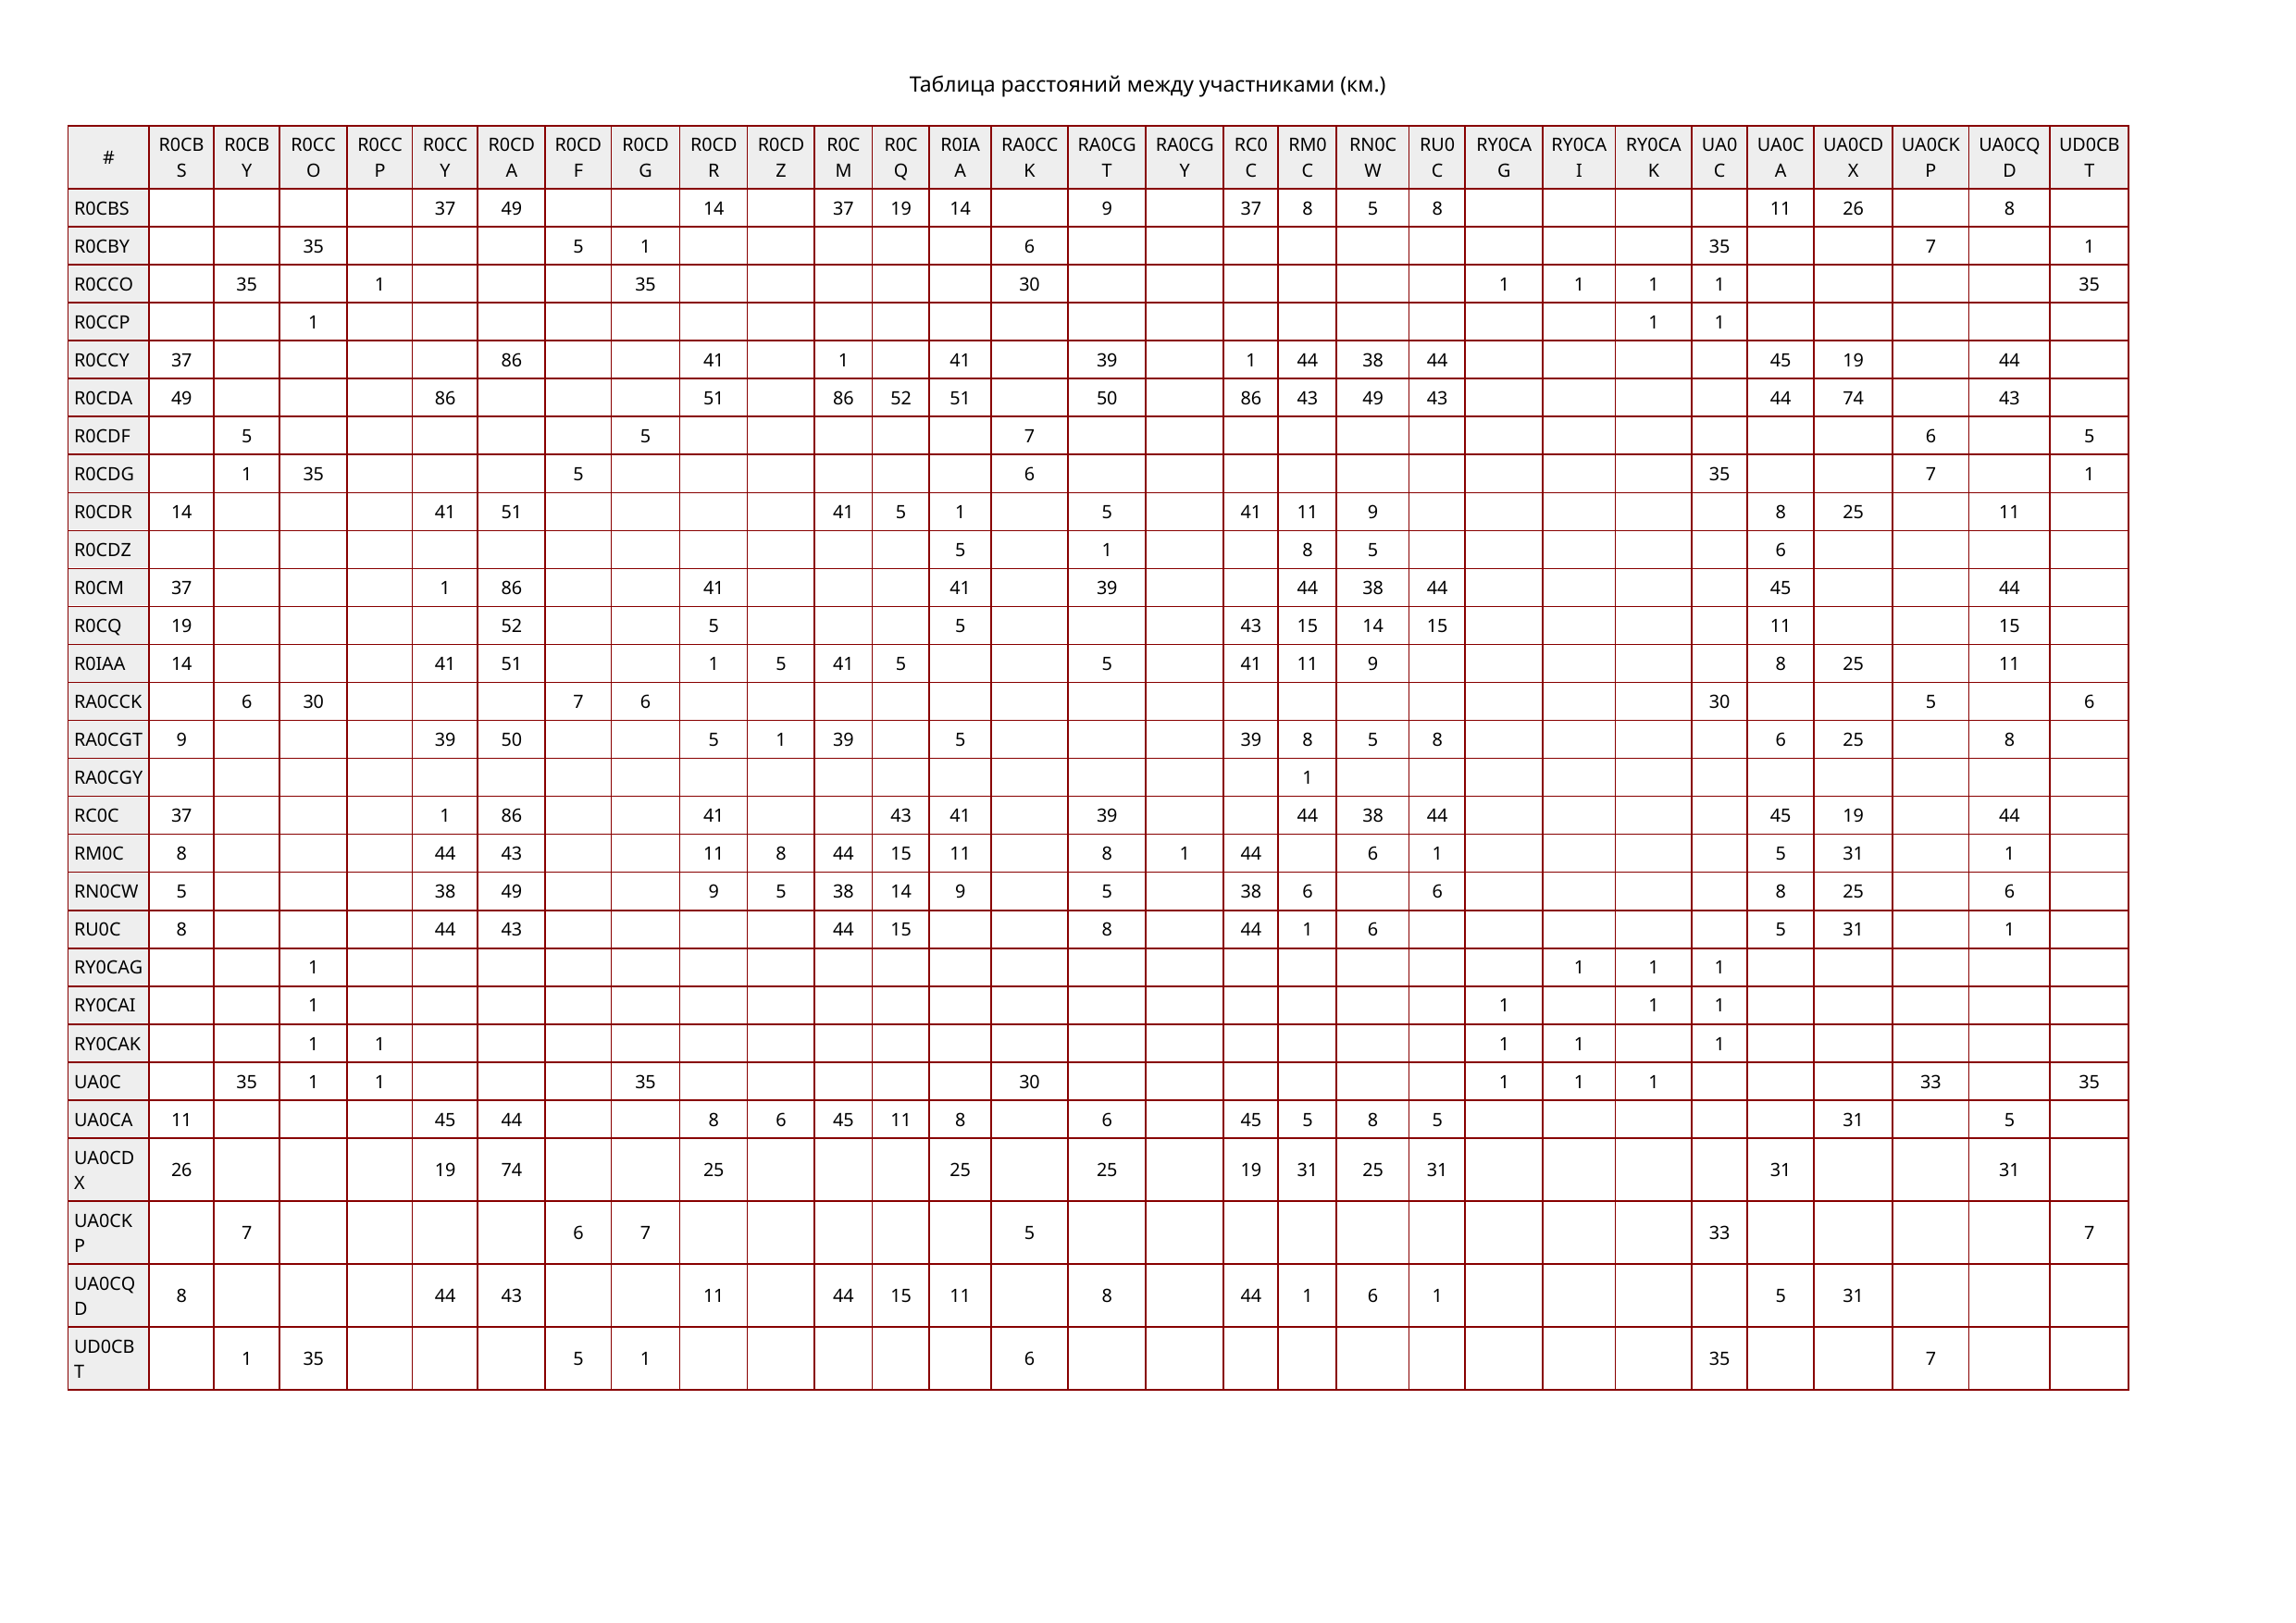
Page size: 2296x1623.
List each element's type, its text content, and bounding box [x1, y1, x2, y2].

table_cell 43 [873, 797, 928, 834]
table_cell [1466, 873, 1542, 910]
table_cell 52 [873, 379, 928, 415]
table_cell [748, 607, 813, 644]
table_cell [413, 949, 477, 985]
table_cell [1147, 607, 1222, 644]
table_cell [1893, 1101, 1968, 1137]
table_cell [1069, 417, 1145, 453]
table_cell [1337, 266, 1409, 302]
table_cell 44 [815, 911, 872, 948]
table_cell 5 [546, 1328, 611, 1389]
table_cell [1279, 304, 1335, 340]
table_cell [748, 228, 813, 264]
text Таблица расстояний между участниками (км.) [69, 69, 2226, 98]
table_cell [815, 417, 872, 453]
table_cell [280, 531, 346, 567]
table_cell 14 [873, 873, 928, 910]
table_cell [992, 1025, 1067, 1061]
table_cell 35 [2051, 1063, 2128, 1099]
table_cell [930, 228, 990, 264]
table_cell 5 [1748, 835, 1813, 872]
table_cell [992, 911, 1067, 948]
table_cell [1224, 1202, 1277, 1263]
table_cell [1147, 683, 1222, 720]
table_cell [1616, 721, 1691, 758]
table_cell [1748, 228, 1813, 264]
table_cell [1069, 987, 1145, 1023]
table_cell [748, 304, 813, 340]
table_header UA0CDX [1815, 127, 1892, 188]
table_cell 50 [478, 721, 544, 758]
table_cell [748, 1328, 813, 1389]
table_cell [1748, 987, 1813, 1023]
table_cell 8 [1409, 721, 1464, 758]
table_cell [1815, 759, 1892, 796]
table_cell [748, 797, 813, 834]
table_cell [1969, 531, 2049, 567]
table_cell 6 [1279, 873, 1335, 910]
table_cell [930, 911, 990, 948]
table_cell 6 [1409, 873, 1464, 910]
table_cell [1969, 1202, 2049, 1263]
table_cell [1147, 873, 1222, 910]
table_cell [1147, 1265, 1222, 1326]
table_cell 39 [1069, 569, 1145, 605]
table_cell [215, 304, 279, 340]
table_cell [748, 266, 813, 302]
table_cell 43 [478, 911, 544, 948]
table_cell 41 [1224, 645, 1277, 682]
table_cell [1893, 721, 1968, 758]
table_cell 39 [1069, 341, 1145, 378]
table_cell 74 [478, 1139, 544, 1200]
table_cell [1224, 569, 1277, 605]
table_cell RY0CAI [68, 987, 148, 1023]
table_cell [992, 190, 1067, 226]
table_cell [748, 911, 813, 948]
table_cell [150, 949, 213, 985]
table_cell [1815, 987, 1892, 1023]
table_cell [1893, 569, 1968, 605]
table_cell [150, 417, 213, 453]
table_cell 5 [930, 607, 990, 644]
table_cell [1693, 721, 1746, 758]
table_cell [1147, 1101, 1222, 1137]
table_cell 45 [1748, 569, 1813, 605]
table_cell [1616, 645, 1691, 682]
table_cell [1147, 645, 1222, 682]
table_cell RA0CGT [68, 721, 148, 758]
table_cell [215, 873, 279, 910]
table_cell [1409, 1063, 1464, 1099]
table_cell [1466, 493, 1542, 529]
table_cell [546, 759, 611, 796]
table_cell 5 [748, 873, 813, 910]
table_cell [546, 1063, 611, 1099]
table_cell [612, 949, 679, 985]
table_cell [992, 493, 1067, 529]
table_cell 6 [1337, 835, 1409, 872]
table_cell [680, 228, 747, 264]
table_cell [348, 607, 412, 644]
table_cell [1409, 683, 1464, 720]
table_cell [1409, 455, 1464, 491]
table_cell [215, 949, 279, 985]
table_cell [1069, 1025, 1145, 1061]
table_cell [413, 417, 477, 453]
table_cell [2051, 911, 2128, 948]
table_cell [873, 759, 928, 796]
table_cell 8 [1969, 190, 2049, 226]
table_cell [348, 949, 412, 985]
table_cell [992, 949, 1067, 985]
table_cell 35 [280, 1328, 346, 1389]
table_cell [992, 607, 1067, 644]
table_cell [1279, 228, 1335, 264]
table_cell 44 [1969, 797, 2049, 834]
table_cell [992, 835, 1067, 872]
table_cell 43 [478, 1265, 544, 1326]
table_cell 9 [1337, 493, 1409, 529]
table_cell [1815, 304, 1892, 340]
table_cell [348, 379, 412, 415]
table_cell 8 [748, 835, 813, 872]
table_header RM0C [1279, 127, 1335, 188]
table_cell 25 [1337, 1139, 1409, 1200]
table_cell [348, 797, 412, 834]
table_cell 1 [1409, 1265, 1464, 1326]
table_cell [1544, 987, 1615, 1023]
table_cell [1279, 455, 1335, 491]
table_cell 44 [1279, 569, 1335, 605]
table_cell [1466, 228, 1542, 264]
table_cell 39 [413, 721, 477, 758]
table_cell [1969, 759, 2049, 796]
table_cell [478, 1025, 544, 1061]
table_cell 6 [1337, 911, 1409, 948]
table_cell [873, 949, 928, 985]
table_cell 19 [873, 190, 928, 226]
table_cell [612, 797, 679, 834]
table_cell 15 [1279, 607, 1335, 644]
table_cell [992, 569, 1067, 605]
table_cell 35 [280, 228, 346, 264]
table_cell 44 [1279, 341, 1335, 378]
table_cell [1147, 455, 1222, 491]
table_cell 1 [215, 1328, 279, 1389]
table_cell 7 [612, 1202, 679, 1263]
table_cell 6 [992, 1328, 1067, 1389]
table_cell 31 [1815, 911, 1892, 948]
table_cell [2051, 379, 2128, 415]
table_cell [215, 228, 279, 264]
table_cell 6 [1748, 531, 1813, 567]
table_cell [1337, 1328, 1409, 1389]
table_cell 5 [748, 645, 813, 682]
table_cell [348, 455, 412, 491]
table_cell [1815, 607, 1892, 644]
table_cell [1748, 1202, 1813, 1263]
table_cell 19 [1224, 1139, 1277, 1200]
table_cell [1616, 190, 1691, 226]
table_cell [680, 493, 747, 529]
table_cell RM0C [68, 835, 148, 872]
table_cell [1893, 911, 1968, 948]
table_cell [1616, 531, 1691, 567]
table_cell [413, 1202, 477, 1263]
table_cell [992, 1101, 1067, 1137]
table_cell [1748, 266, 1813, 302]
table_cell [2051, 341, 2128, 378]
table_cell UA0CDX [68, 1139, 148, 1200]
table_cell [930, 645, 990, 682]
table_header RY0CAK [1616, 127, 1691, 188]
table_cell 41 [1224, 493, 1277, 529]
table_cell [280, 645, 346, 682]
table_cell 1 [1693, 304, 1746, 340]
table_cell [873, 304, 928, 340]
table_cell [1466, 531, 1542, 567]
table_cell 6 [612, 683, 679, 720]
table_cell [413, 266, 477, 302]
table_cell R0CBS [68, 190, 148, 226]
table_cell [815, 949, 872, 985]
table_cell 5 [1069, 493, 1145, 529]
table_cell [1616, 455, 1691, 491]
table_cell [215, 569, 279, 605]
table_cell 1 [1616, 987, 1691, 1023]
table_cell [1893, 1202, 1968, 1263]
table_cell [150, 531, 213, 567]
table_cell [1147, 228, 1222, 264]
table_cell [748, 531, 813, 567]
table_cell 1 [1969, 835, 2049, 872]
table_cell 6 [748, 1101, 813, 1137]
table_cell [612, 190, 679, 226]
table_cell [873, 228, 928, 264]
table_cell 1 [1466, 1025, 1542, 1061]
table_cell RY0CAG [68, 949, 148, 985]
table_header UA0C [1693, 127, 1746, 188]
table_cell [930, 1328, 990, 1389]
table_cell 31 [1815, 835, 1892, 872]
table_cell 38 [1337, 569, 1409, 605]
table_cell 1 [2051, 455, 2128, 491]
table_cell [992, 341, 1067, 378]
table_cell [748, 949, 813, 985]
table_cell 44 [1409, 341, 1464, 378]
table_cell [215, 721, 279, 758]
table_cell [873, 569, 928, 605]
table_cell [413, 341, 477, 378]
table_cell 1 [413, 569, 477, 605]
table_cell 25 [1815, 645, 1892, 682]
table_cell [1616, 683, 1691, 720]
table_cell [1544, 1101, 1615, 1137]
table_cell 49 [478, 190, 544, 226]
table_cell [1147, 1202, 1222, 1263]
table_cell 49 [478, 873, 544, 910]
table_cell [1693, 873, 1746, 910]
table_cell [1466, 569, 1542, 605]
table_cell R0IAA [68, 645, 148, 682]
table_cell [612, 987, 679, 1023]
table_cell 8 [1748, 873, 1813, 910]
table_cell [930, 1025, 990, 1061]
table_cell [1893, 835, 1968, 872]
table_cell [1893, 341, 1968, 378]
table_cell [1693, 531, 1746, 567]
table_cell [612, 645, 679, 682]
table_cell [1147, 797, 1222, 834]
table_cell 33 [1893, 1063, 1968, 1099]
table_cell [1409, 645, 1464, 682]
table_cell [2051, 1265, 2128, 1326]
table_cell [1969, 266, 2049, 302]
table_cell 1 [1616, 1063, 1691, 1099]
table_header R0CDA [478, 127, 544, 188]
table_cell [680, 455, 747, 491]
table_cell 44 [815, 1265, 872, 1326]
table_cell [1616, 1328, 1691, 1389]
table_cell [1544, 683, 1615, 720]
table_cell 7 [1893, 1328, 1968, 1389]
table_cell 49 [1337, 379, 1409, 415]
table_cell [1466, 1101, 1542, 1137]
table_cell [815, 1202, 872, 1263]
table_cell 43 [478, 835, 544, 872]
table_cell [1693, 341, 1746, 378]
table_cell [1147, 1063, 1222, 1099]
table_cell [1069, 949, 1145, 985]
table_cell [1544, 721, 1615, 758]
table_cell [150, 1063, 213, 1099]
table_cell [348, 1265, 412, 1326]
table_cell 11 [1748, 607, 1813, 644]
table_cell [1544, 417, 1615, 453]
table_cell 6 [1337, 1265, 1409, 1326]
table_cell 39 [1069, 797, 1145, 834]
table_cell [1337, 683, 1409, 720]
table_cell 8 [930, 1101, 990, 1137]
table_cell [546, 721, 611, 758]
table_cell [150, 759, 213, 796]
table_cell 7 [2051, 1202, 2128, 1263]
table_cell [2051, 721, 2128, 758]
table_cell [1616, 1025, 1691, 1061]
table_cell [1466, 379, 1542, 415]
table_cell 5 [1409, 1101, 1464, 1137]
table_cell [280, 797, 346, 834]
table_cell [1224, 455, 1277, 491]
table_cell 5 [1069, 873, 1145, 910]
table_cell [1616, 1265, 1691, 1326]
table_cell [680, 911, 747, 948]
table_cell [413, 531, 477, 567]
table_cell [1544, 835, 1615, 872]
table_cell [1279, 1328, 1335, 1389]
table_cell 35 [1693, 455, 1746, 491]
table_cell [1544, 228, 1615, 264]
table_header RA0CGT [1069, 127, 1145, 188]
table_cell UD0CBT [68, 1328, 148, 1389]
table_cell [215, 379, 279, 415]
table_cell [413, 1328, 477, 1389]
table_cell [1147, 721, 1222, 758]
table_cell [1147, 949, 1222, 985]
table_cell [280, 493, 346, 529]
table_cell [1616, 228, 1691, 264]
table_cell [478, 379, 544, 415]
table_cell 1 [1224, 341, 1277, 378]
table_cell [748, 341, 813, 378]
table_cell [2051, 569, 2128, 605]
table_cell 1 [1616, 266, 1691, 302]
table_cell [215, 607, 279, 644]
table_cell [1337, 1063, 1409, 1099]
table_cell [1616, 607, 1691, 644]
table_cell 8 [1279, 721, 1335, 758]
table_cell [1969, 683, 2049, 720]
table_cell [478, 1328, 544, 1389]
table_cell [215, 531, 279, 567]
table_cell 52 [478, 607, 544, 644]
table_cell 5 [930, 721, 990, 758]
table_cell [1069, 455, 1145, 491]
table_cell 41 [680, 569, 747, 605]
table_cell [1337, 873, 1409, 910]
table_cell [413, 607, 477, 644]
table_cell 38 [413, 873, 477, 910]
table_cell [2051, 797, 2128, 834]
table_cell [992, 683, 1067, 720]
table_cell 35 [2051, 266, 2128, 302]
table_cell R0CCP [68, 304, 148, 340]
table_cell [930, 987, 990, 1023]
table_header R0CDZ [748, 127, 813, 188]
table_cell [1466, 835, 1542, 872]
table_cell [992, 1265, 1067, 1326]
table_cell 45 [815, 1101, 872, 1137]
table_cell [348, 873, 412, 910]
table_cell 8 [1337, 1101, 1409, 1137]
table_cell 1 [1616, 304, 1691, 340]
table_cell [1748, 683, 1813, 720]
table_cell [546, 949, 611, 985]
table_cell [1616, 911, 1691, 948]
table_cell [1616, 417, 1691, 453]
table_cell 6 [992, 228, 1067, 264]
table_cell [1147, 1328, 1222, 1389]
table_cell [1969, 1328, 2049, 1389]
table_cell [1147, 190, 1222, 226]
table_cell [546, 645, 611, 682]
table_cell [1969, 987, 2049, 1023]
table_cell [1693, 190, 1746, 226]
table_cell [1466, 645, 1542, 682]
table_cell 25 [1069, 1139, 1145, 1200]
table_cell 25 [930, 1139, 990, 1200]
table_cell [1815, 455, 1892, 491]
table_cell 30 [280, 683, 346, 720]
table_cell 43 [1279, 379, 1335, 415]
table_cell 8 [1279, 190, 1335, 226]
table_cell [1693, 835, 1746, 872]
table_cell [2051, 1025, 2128, 1061]
table_cell 7 [1893, 228, 1968, 264]
table_cell [1693, 569, 1746, 605]
table_cell [680, 1063, 747, 1099]
table_cell 1 [1466, 1063, 1542, 1099]
table_cell 15 [1969, 607, 2049, 644]
table_cell [1466, 759, 1542, 796]
table_cell [1815, 1202, 1892, 1263]
table_cell 44 [413, 911, 477, 948]
table_cell [2051, 1328, 2128, 1389]
table_cell [1616, 379, 1691, 415]
table_cell [215, 797, 279, 834]
table_cell [1693, 1101, 1746, 1137]
table_cell 49 [150, 379, 213, 415]
table_cell 9 [930, 873, 990, 910]
table_cell R0CM [68, 569, 148, 605]
table_cell 5 [1337, 531, 1409, 567]
table_cell [1693, 797, 1746, 834]
table_cell 5 [873, 645, 928, 682]
table_cell [992, 873, 1067, 910]
table_cell [1466, 190, 1542, 226]
table_cell [150, 304, 213, 340]
table_cell 5 [930, 531, 990, 567]
table_cell 5 [1748, 1265, 1813, 1326]
table_cell [873, 1063, 928, 1099]
table_cell [280, 569, 346, 605]
table_cell [1147, 569, 1222, 605]
table_cell [280, 417, 346, 453]
table_cell [873, 266, 928, 302]
table_cell [215, 645, 279, 682]
table_cell 5 [1748, 911, 1813, 948]
table_cell 31 [1748, 1139, 1813, 1200]
table_cell [1969, 1063, 2049, 1099]
table_cell [1893, 1025, 1968, 1061]
table_header R0CDG [612, 127, 679, 188]
table_cell 44 [478, 1101, 544, 1137]
table_cell [1409, 911, 1464, 948]
table_header RA0CCK [992, 127, 1067, 188]
table_cell [1616, 873, 1691, 910]
table_cell [348, 341, 412, 378]
table_cell [1544, 1139, 1615, 1200]
table_cell [612, 1265, 679, 1326]
table_cell 1 [1279, 911, 1335, 948]
table_cell [1147, 987, 1222, 1023]
table_cell [1279, 949, 1335, 985]
table_cell 35 [215, 266, 279, 302]
table_cell [2051, 645, 2128, 682]
table_cell [612, 569, 679, 605]
table_cell 1 [348, 1063, 412, 1099]
table_cell [2051, 531, 2128, 567]
table_cell [546, 1139, 611, 1200]
table_cell [748, 1265, 813, 1326]
table_cell [1748, 304, 1813, 340]
table_cell 1 [280, 1063, 346, 1099]
table_cell [1147, 493, 1222, 529]
table_cell [815, 759, 872, 796]
table_cell 38 [815, 873, 872, 910]
table_cell [546, 797, 611, 834]
table_cell [1616, 569, 1691, 605]
table_cell [1279, 417, 1335, 453]
table_cell [1224, 987, 1277, 1023]
table_cell [612, 379, 679, 415]
table_cell [1616, 341, 1691, 378]
table_cell 5 [1337, 190, 1409, 226]
table_cell 5 [546, 455, 611, 491]
table_cell [1893, 873, 1968, 910]
table_cell UA0CA [68, 1101, 148, 1137]
table_cell 5 [150, 873, 213, 910]
table_cell [930, 417, 990, 453]
table_cell 19 [1815, 341, 1892, 378]
table_cell 6 [1893, 417, 1968, 453]
table_cell 5 [612, 417, 679, 453]
table_cell [748, 987, 813, 1023]
table_cell [612, 607, 679, 644]
table_cell 1 [280, 1025, 346, 1061]
table_cell [1147, 379, 1222, 415]
table_cell 74 [1815, 379, 1892, 415]
table_cell [930, 759, 990, 796]
table_cell [546, 911, 611, 948]
table_cell 5 [873, 493, 928, 529]
table_cell 1 [1969, 911, 2049, 948]
table_cell R0CDR [68, 493, 148, 529]
table_cell [1279, 1063, 1335, 1099]
table_cell [1224, 266, 1277, 302]
table_cell [413, 455, 477, 491]
table_cell RA0CCK [68, 683, 148, 720]
table_cell 5 [215, 417, 279, 453]
table_cell [1815, 1139, 1892, 1200]
table_cell [1693, 911, 1746, 948]
table_cell [1224, 1063, 1277, 1099]
table_cell [1748, 1101, 1813, 1137]
table_cell [748, 1202, 813, 1263]
table_cell [873, 683, 928, 720]
table_cell [1147, 1025, 1222, 1061]
table_cell [215, 1101, 279, 1137]
table_cell [1616, 1101, 1691, 1137]
table_cell 7 [215, 1202, 279, 1263]
table_cell 1 [280, 949, 346, 985]
table_cell [348, 645, 412, 682]
table_cell [1466, 341, 1542, 378]
table_cell 35 [612, 1063, 679, 1099]
table_cell [478, 417, 544, 453]
table_cell [1409, 759, 1464, 796]
table_cell [1466, 304, 1542, 340]
table_cell 8 [1069, 835, 1145, 872]
table_cell [748, 417, 813, 453]
table_header RY0CAG [1466, 127, 1542, 188]
table_cell 14 [1337, 607, 1409, 644]
table_cell 43 [1224, 607, 1277, 644]
table_cell [478, 304, 544, 340]
table_cell [150, 987, 213, 1023]
table_cell 1 [348, 1025, 412, 1061]
table_cell 8 [1409, 190, 1464, 226]
table_cell 30 [992, 1063, 1067, 1099]
table_cell [1544, 759, 1615, 796]
table_cell [546, 304, 611, 340]
table_cell [1224, 1328, 1277, 1389]
table_cell [612, 1139, 679, 1200]
table_cell 45 [1224, 1101, 1277, 1137]
table_cell 8 [1748, 493, 1813, 529]
table_cell R0CBY [68, 228, 148, 264]
table_cell [546, 531, 611, 567]
table_cell [930, 1063, 990, 1099]
table_cell [2051, 304, 2128, 340]
table_cell [215, 1139, 279, 1200]
table_cell [992, 721, 1067, 758]
table_cell 41 [930, 569, 990, 605]
table_cell [1893, 493, 1968, 529]
table_cell 45 [413, 1101, 477, 1137]
table_cell 37 [413, 190, 477, 226]
table_cell [1337, 304, 1409, 340]
table_cell [748, 493, 813, 529]
table_cell [680, 987, 747, 1023]
table_cell [348, 304, 412, 340]
table_cell [1893, 1265, 1968, 1326]
table_cell [413, 759, 477, 796]
table_cell 6 [215, 683, 279, 720]
table_header R0CDF [546, 127, 611, 188]
table_cell [1147, 1139, 1222, 1200]
table_header RN0CW [1337, 127, 1409, 188]
table_cell 44 [413, 1265, 477, 1326]
table_cell 1 [748, 721, 813, 758]
table_cell 1 [348, 266, 412, 302]
table_cell [478, 949, 544, 985]
table_cell [748, 455, 813, 491]
table_cell [1544, 873, 1615, 910]
table_cell 6 [546, 1202, 611, 1263]
table_cell [546, 266, 611, 302]
table_cell 1 [1693, 266, 1746, 302]
table_cell [815, 797, 872, 834]
table_cell 30 [1693, 683, 1746, 720]
table_cell [2051, 835, 2128, 872]
table_cell 25 [1815, 873, 1892, 910]
table_cell [680, 1328, 747, 1389]
table_cell [280, 379, 346, 415]
table_cell [348, 1328, 412, 1389]
table_cell [348, 835, 412, 872]
table_cell [612, 1101, 679, 1137]
table_cell 8 [1748, 645, 1813, 682]
table_cell [1693, 645, 1746, 682]
table_cell 1 [1069, 531, 1145, 567]
table_cell [546, 569, 611, 605]
table_cell 11 [1279, 493, 1335, 529]
table_cell [612, 759, 679, 796]
table_cell 11 [150, 1101, 213, 1137]
table_cell 1 [815, 341, 872, 378]
table_cell 86 [478, 569, 544, 605]
table_cell [348, 493, 412, 529]
table_cell [348, 228, 412, 264]
table_cell 31 [1815, 1265, 1892, 1326]
table_cell [478, 987, 544, 1023]
table_header R0CBS [150, 127, 213, 188]
table_cell [1224, 759, 1277, 796]
table_cell 11 [680, 835, 747, 872]
table_cell [150, 683, 213, 720]
table_cell 11 [680, 1265, 747, 1326]
table_cell [873, 417, 928, 453]
table_cell [150, 228, 213, 264]
table_cell 1 [1544, 1063, 1615, 1099]
table_cell [815, 531, 872, 567]
table_cell [1279, 987, 1335, 1023]
table_cell [2051, 190, 2128, 226]
table_header R0CCO [280, 127, 346, 188]
table_cell [280, 835, 346, 872]
table_cell [1616, 835, 1691, 872]
table_cell [1069, 304, 1145, 340]
table_cell 1 [1279, 759, 1335, 796]
table_cell [1693, 1063, 1746, 1099]
table_cell 26 [150, 1139, 213, 1200]
table_cell R0CDZ [68, 531, 148, 567]
table_cell [1544, 797, 1615, 834]
table_cell 38 [1337, 341, 1409, 378]
table_cell [546, 607, 611, 644]
table_cell [150, 1025, 213, 1061]
table_cell [413, 987, 477, 1023]
table_cell [1279, 1025, 1335, 1061]
table_cell [280, 759, 346, 796]
table_header RY0CAI [1544, 127, 1615, 188]
table_cell [1969, 417, 2049, 453]
table_cell [1466, 1328, 1542, 1389]
table_cell [280, 190, 346, 226]
table_cell [348, 1202, 412, 1263]
table_cell [873, 455, 928, 491]
table_cell [612, 873, 679, 910]
table_cell [1224, 1025, 1277, 1061]
table_cell [815, 1063, 872, 1099]
table_cell 14 [150, 645, 213, 682]
table_header UD0CBT [2051, 127, 2128, 188]
table_cell 1 [1693, 987, 1746, 1023]
table_cell 25 [1815, 721, 1892, 758]
table_cell 6 [1748, 721, 1813, 758]
table_cell 38 [1224, 873, 1277, 910]
table_cell 8 [150, 911, 213, 948]
table_cell [992, 797, 1067, 834]
table_cell 9 [1069, 190, 1145, 226]
table_cell 26 [1815, 190, 1892, 226]
table_cell 44 [1224, 911, 1277, 948]
table_cell [1069, 266, 1145, 302]
table_cell [1893, 266, 1968, 302]
table_cell 14 [680, 190, 747, 226]
table_cell [1693, 379, 1746, 415]
table_cell [1147, 531, 1222, 567]
table_cell 41 [413, 493, 477, 529]
table_cell [2051, 949, 2128, 985]
table_cell [680, 949, 747, 985]
table_cell [680, 531, 747, 567]
table_cell 51 [680, 379, 747, 415]
table_cell [1748, 1328, 1813, 1389]
table_cell 5 [2051, 417, 2128, 453]
table_cell [873, 987, 928, 1023]
table_cell [280, 873, 346, 910]
table_cell 44 [1969, 341, 2049, 378]
table_cell 41 [930, 341, 990, 378]
table_cell [1409, 1328, 1464, 1389]
table_cell UA0CKP [68, 1202, 148, 1263]
table_cell 6 [1969, 873, 2049, 910]
table_cell [992, 987, 1067, 1023]
table_header RA0CGY [1147, 127, 1222, 188]
table_cell 7 [546, 683, 611, 720]
table_cell [280, 266, 346, 302]
table_header UA0CQD [1969, 127, 2049, 188]
table_cell [1409, 266, 1464, 302]
table_header R0IAA [930, 127, 990, 188]
table_cell 31 [1409, 1139, 1464, 1200]
table_cell [280, 911, 346, 948]
table_header R0CCY [413, 127, 477, 188]
table_cell [1815, 266, 1892, 302]
table_cell R0CCO [68, 266, 148, 302]
table_cell [1893, 645, 1968, 682]
table_cell [680, 1025, 747, 1061]
table_cell [478, 455, 544, 491]
table_cell 37 [150, 797, 213, 834]
table_cell 38 [1337, 797, 1409, 834]
table_cell [1147, 266, 1222, 302]
table_cell [546, 493, 611, 529]
table_cell R0CDG [68, 455, 148, 491]
table_cell 6 [2051, 683, 2128, 720]
table_cell 1 [680, 645, 747, 682]
table_cell [546, 835, 611, 872]
table_cell 86 [413, 379, 477, 415]
table_cell [348, 911, 412, 948]
table_cell [1466, 721, 1542, 758]
table_cell [1466, 1265, 1542, 1326]
table_cell [1409, 987, 1464, 1023]
table_cell [1069, 721, 1145, 758]
table_cell [1466, 417, 1542, 453]
table_cell [150, 190, 213, 226]
table_cell [150, 1202, 213, 1263]
table_cell R0CDF [68, 417, 148, 453]
table_cell 1 [1279, 1265, 1335, 1326]
table_cell [1815, 1063, 1892, 1099]
table_cell 5 [680, 607, 747, 644]
table_cell 37 [1224, 190, 1277, 226]
table_cell 1 [413, 797, 477, 834]
table_cell 11 [1279, 645, 1335, 682]
table_cell 43 [1409, 379, 1464, 415]
table_cell [348, 531, 412, 567]
table_cell 1 [1544, 266, 1615, 302]
table_cell [873, 721, 928, 758]
table_cell 51 [478, 645, 544, 682]
table_cell 35 [612, 266, 679, 302]
table_cell [1616, 759, 1691, 796]
table_cell [1893, 379, 1968, 415]
table_cell [348, 759, 412, 796]
table_cell 1 [1147, 835, 1222, 872]
table_cell [546, 341, 611, 378]
table_cell [873, 341, 928, 378]
table_cell [1147, 911, 1222, 948]
table_cell [1893, 797, 1968, 834]
table_cell [1544, 493, 1615, 529]
table_cell [1893, 607, 1968, 644]
table_cell [612, 721, 679, 758]
table_cell [546, 417, 611, 453]
table_cell [348, 1139, 412, 1200]
table_cell 37 [815, 190, 872, 226]
table_cell [1544, 911, 1615, 948]
table_cell [1337, 987, 1409, 1023]
table_cell [1147, 417, 1222, 453]
table_cell 44 [1409, 797, 1464, 834]
table_cell [546, 1265, 611, 1326]
table_cell [1616, 1139, 1691, 1200]
table_cell RC0C [68, 797, 148, 834]
table_cell [1969, 228, 2049, 264]
table_cell 8 [1069, 911, 1145, 948]
table_cell 35 [215, 1063, 279, 1099]
table_cell 33 [1693, 1202, 1746, 1263]
table_cell 1 [1693, 1025, 1746, 1061]
table_cell [2051, 759, 2128, 796]
table_cell [1748, 949, 1813, 985]
table_cell [280, 1265, 346, 1326]
table_cell [748, 1139, 813, 1200]
table_cell [1466, 607, 1542, 644]
table_header R0CBY [215, 127, 279, 188]
table_header # [68, 127, 148, 188]
table_cell [680, 304, 747, 340]
table_cell UA0C [68, 1063, 148, 1099]
table_cell [1693, 607, 1746, 644]
table_cell [873, 1139, 928, 1200]
table_cell 6 [992, 455, 1067, 491]
table_cell [413, 304, 477, 340]
table_cell 31 [1815, 1101, 1892, 1137]
table_header R0CCP [348, 127, 412, 188]
table_cell [1466, 1139, 1542, 1200]
table_cell [1815, 569, 1892, 605]
table_cell [1224, 683, 1277, 720]
table_cell [1466, 1202, 1542, 1263]
table_cell [1337, 759, 1409, 796]
table_cell R0CQ [68, 607, 148, 644]
table_cell [815, 455, 872, 491]
table_cell [1748, 759, 1813, 796]
table_cell [748, 379, 813, 415]
table_cell [612, 493, 679, 529]
table_cell [1409, 228, 1464, 264]
table_cell 1 [1544, 1025, 1615, 1061]
table_cell 39 [815, 721, 872, 758]
table_cell 1 [1544, 949, 1615, 985]
table_cell [348, 1101, 412, 1137]
table_cell 19 [413, 1139, 477, 1200]
table_cell [1969, 1265, 2049, 1326]
table_cell [215, 835, 279, 872]
table_cell [1748, 1063, 1813, 1099]
table_cell [546, 873, 611, 910]
table_cell 8 [150, 1265, 213, 1326]
table_cell [546, 190, 611, 226]
table_cell [413, 683, 477, 720]
table_cell [1337, 228, 1409, 264]
table_cell [612, 911, 679, 948]
table_cell 5 [680, 721, 747, 758]
table_header R0CDR [680, 127, 747, 188]
table_cell [1466, 911, 1542, 948]
table_cell [992, 759, 1067, 796]
table_cell 11 [1969, 493, 2049, 529]
table_cell 15 [873, 1265, 928, 1326]
table_cell [280, 341, 346, 378]
table_cell [815, 569, 872, 605]
table_cell [2051, 987, 2128, 1023]
table_cell [1616, 1202, 1691, 1263]
table_cell 8 [1069, 1265, 1145, 1326]
table_cell 86 [478, 341, 544, 378]
table_cell 35 [1693, 228, 1746, 264]
table_cell 8 [150, 835, 213, 872]
table_cell [1337, 1025, 1409, 1061]
table_cell [815, 1025, 872, 1061]
table_cell [1147, 304, 1222, 340]
table_cell 8 [1279, 531, 1335, 567]
table_cell [215, 190, 279, 226]
table_cell [930, 455, 990, 491]
table_cell [1069, 228, 1145, 264]
table_cell [612, 341, 679, 378]
table_cell [150, 455, 213, 491]
table_cell [748, 190, 813, 226]
table_cell [2051, 1101, 2128, 1137]
table_cell 9 [680, 873, 747, 910]
table_cell [1544, 531, 1615, 567]
table_cell [1893, 304, 1968, 340]
table_cell 35 [280, 455, 346, 491]
table_cell [1409, 417, 1464, 453]
table_cell [1544, 341, 1615, 378]
table_cell 1 [280, 987, 346, 1023]
table_cell 30 [992, 266, 1067, 302]
table_cell [748, 683, 813, 720]
table_cell [1069, 1063, 1145, 1099]
table_cell 51 [930, 379, 990, 415]
table_cell 5 [546, 228, 611, 264]
table_cell [1069, 1328, 1145, 1389]
table_cell [1616, 493, 1691, 529]
table_cell [873, 1202, 928, 1263]
table_cell 1 [1616, 949, 1691, 985]
table_cell [546, 1025, 611, 1061]
table_cell [413, 1025, 477, 1061]
table_cell [413, 1063, 477, 1099]
table_cell 1 [1466, 266, 1542, 302]
table_cell 25 [680, 1139, 747, 1200]
table_cell [612, 1025, 679, 1061]
table_cell 1 [1409, 835, 1464, 872]
table_cell 25 [1815, 493, 1892, 529]
table_cell [2051, 493, 2128, 529]
table_cell [873, 531, 928, 567]
table_cell [1069, 1202, 1145, 1263]
table_cell [1544, 569, 1615, 605]
table_cell [280, 1202, 346, 1263]
table_cell [348, 683, 412, 720]
table_cell [478, 1202, 544, 1263]
table_cell [1409, 531, 1464, 567]
table_cell [612, 455, 679, 491]
table_cell 39 [1224, 721, 1277, 758]
table_cell [680, 683, 747, 720]
table_cell [1147, 341, 1222, 378]
table_cell 7 [1893, 455, 1968, 491]
table_cell 86 [815, 379, 872, 415]
table_cell [1224, 797, 1277, 834]
table_cell [815, 1139, 872, 1200]
table_cell [1815, 531, 1892, 567]
table_cell [1893, 949, 1968, 985]
table_cell 5 [1969, 1101, 2049, 1137]
table_cell [1544, 455, 1615, 491]
table_cell [1337, 455, 1409, 491]
table_cell [1815, 1025, 1892, 1061]
table_cell 1 [612, 1328, 679, 1389]
table_cell 1 [612, 228, 679, 264]
table_cell [1815, 417, 1892, 453]
table_cell RN0CW [68, 873, 148, 910]
table_cell [992, 1139, 1067, 1200]
table_cell [215, 759, 279, 796]
table_cell [1544, 1328, 1615, 1389]
table_cell [815, 1328, 872, 1389]
table_cell 8 [1969, 721, 2049, 758]
table_cell [1969, 1025, 2049, 1061]
table_cell [1224, 304, 1277, 340]
table_cell [215, 987, 279, 1023]
table_cell [680, 417, 747, 453]
table_cell [1616, 797, 1691, 834]
table_cell [1069, 759, 1145, 796]
table_cell [1069, 683, 1145, 720]
table_cell 1 [215, 455, 279, 491]
table_cell [1893, 759, 1968, 796]
table_cell [1224, 949, 1277, 985]
table_cell 11 [1748, 190, 1813, 226]
table_cell [348, 569, 412, 605]
table_cell 41 [680, 341, 747, 378]
table_cell [930, 683, 990, 720]
table_cell [1279, 835, 1335, 872]
table_cell [1337, 1202, 1409, 1263]
table_cell [1748, 1025, 1813, 1061]
table_cell [1893, 190, 1968, 226]
table_cell [1224, 531, 1277, 567]
table_cell [1748, 417, 1813, 453]
table_cell [680, 266, 747, 302]
table_cell 44 [413, 835, 477, 872]
table_cell 37 [150, 569, 213, 605]
table_cell [1466, 455, 1542, 491]
table_cell [1466, 683, 1542, 720]
table_cell 9 [150, 721, 213, 758]
table_header UA0CKP [1893, 127, 1968, 188]
table_cell [815, 607, 872, 644]
table_cell 31 [1279, 1139, 1335, 1200]
table_cell 44 [1224, 1265, 1277, 1326]
table_cell [1544, 1265, 1615, 1326]
table_cell [546, 1101, 611, 1137]
table_cell [1279, 683, 1335, 720]
table_header R0CM [815, 127, 872, 188]
table_cell [992, 531, 1067, 567]
table_cell [1337, 949, 1409, 985]
table_cell 1 [930, 493, 990, 529]
table_cell [215, 341, 279, 378]
table_cell [2051, 873, 2128, 910]
table_cell [478, 266, 544, 302]
table_cell RY0CAK [68, 1025, 148, 1061]
table_cell [1279, 266, 1335, 302]
table_cell [815, 683, 872, 720]
table_cell [1466, 949, 1542, 985]
table_cell [1969, 949, 2049, 985]
table_cell [992, 645, 1067, 682]
table_cell [150, 1328, 213, 1389]
table_header RU0C [1409, 127, 1464, 188]
table_cell [215, 911, 279, 948]
table_cell 41 [930, 797, 990, 834]
table_cell 44 [815, 835, 872, 872]
table_cell [873, 1328, 928, 1389]
table_cell 7 [992, 417, 1067, 453]
table_cell [1069, 607, 1145, 644]
table_cell RU0C [68, 911, 148, 948]
table_cell [478, 228, 544, 264]
table_cell [992, 304, 1067, 340]
table_cell [413, 228, 477, 264]
table_cell 9 [1337, 645, 1409, 682]
table_cell [1409, 304, 1464, 340]
table_cell [1544, 1202, 1615, 1263]
table_cell 1 [1693, 949, 1746, 985]
table_cell [1544, 190, 1615, 226]
table_cell [815, 266, 872, 302]
table_cell [1969, 304, 2049, 340]
table_cell [612, 531, 679, 567]
table_cell 11 [1969, 645, 2049, 682]
table_cell [1544, 645, 1615, 682]
table_cell [1893, 1139, 1968, 1200]
table_cell [680, 759, 747, 796]
table_cell 11 [930, 835, 990, 872]
table_cell [478, 531, 544, 567]
table_cell 6 [1069, 1101, 1145, 1137]
table_cell 41 [815, 493, 872, 529]
table_cell [612, 835, 679, 872]
table_cell [815, 228, 872, 264]
table_cell [1893, 531, 1968, 567]
table_cell 51 [478, 493, 544, 529]
table_cell 11 [873, 1101, 928, 1137]
table_cell 15 [873, 911, 928, 948]
table_cell 44 [1409, 569, 1464, 605]
table_cell [1147, 759, 1222, 796]
table_cell 5 [1279, 1101, 1335, 1137]
table_cell 44 [1748, 379, 1813, 415]
table_cell 86 [1224, 379, 1277, 415]
table_cell 35 [1693, 1328, 1746, 1389]
table_cell [546, 379, 611, 415]
table_cell [1693, 1265, 1746, 1326]
table_cell [815, 987, 872, 1023]
table_cell 15 [1409, 607, 1464, 644]
table_cell [873, 607, 928, 644]
table_cell [1693, 1139, 1746, 1200]
table_cell [748, 759, 813, 796]
table_cell [815, 304, 872, 340]
table_cell 43 [1969, 379, 2049, 415]
table_header UA0CA [1748, 127, 1813, 188]
table_cell [1409, 949, 1464, 985]
table_cell [478, 683, 544, 720]
table_cell [873, 1025, 928, 1061]
table_cell [2051, 607, 2128, 644]
table_cell 45 [1748, 341, 1813, 378]
table_cell UA0CQD [68, 1265, 148, 1326]
table_cell [1409, 1202, 1464, 1263]
table_cell 5 [1893, 683, 1968, 720]
table_cell 44 [1224, 835, 1277, 872]
table_cell [748, 569, 813, 605]
table_header R0CQ [873, 127, 928, 188]
table_cell 5 [992, 1202, 1067, 1263]
table_cell [1409, 493, 1464, 529]
table_cell 41 [815, 645, 872, 682]
table_cell 86 [478, 797, 544, 834]
table_cell 44 [1969, 569, 2049, 605]
table_cell [1544, 379, 1615, 415]
table_cell 41 [413, 645, 477, 682]
table_cell [748, 1025, 813, 1061]
table_cell 11 [930, 1265, 990, 1326]
table_cell [1466, 797, 1542, 834]
table_cell [748, 1063, 813, 1099]
table_cell [930, 949, 990, 985]
table_cell [1544, 607, 1615, 644]
table_cell 37 [150, 341, 213, 378]
table_cell [280, 1101, 346, 1137]
table_cell [150, 266, 213, 302]
table_cell 14 [930, 190, 990, 226]
table_cell [546, 987, 611, 1023]
table_cell [1693, 493, 1746, 529]
table_cell RA0CGY [68, 759, 148, 796]
table_cell 5 [1337, 721, 1409, 758]
table_cell [348, 721, 412, 758]
table_cell [1337, 417, 1409, 453]
table_cell 19 [150, 607, 213, 644]
table_cell [1748, 455, 1813, 491]
table_cell 45 [1748, 797, 1813, 834]
table_cell 31 [1969, 1139, 2049, 1200]
table_cell [478, 1063, 544, 1099]
table_cell [215, 1025, 279, 1061]
table_cell 19 [1815, 797, 1892, 834]
table_cell [1224, 228, 1277, 264]
table_cell [612, 304, 679, 340]
table_cell 44 [1279, 797, 1335, 834]
table_cell [930, 304, 990, 340]
table_cell R0CDA [68, 379, 148, 415]
table_cell [1693, 759, 1746, 796]
table_cell [1224, 417, 1277, 453]
table_cell [478, 759, 544, 796]
table_cell [1279, 1202, 1335, 1263]
table_cell [930, 266, 990, 302]
table_cell [215, 493, 279, 529]
table_cell 14 [150, 493, 213, 529]
table_cell [280, 721, 346, 758]
table_cell 8 [680, 1101, 747, 1137]
table_cell 5 [1069, 645, 1145, 682]
table_cell 15 [873, 835, 928, 872]
table_cell [992, 379, 1067, 415]
table_cell [348, 987, 412, 1023]
table_cell [280, 1139, 346, 1200]
table_cell [680, 1202, 747, 1263]
table_cell R0CCY [68, 341, 148, 378]
table_cell [1969, 455, 2049, 491]
table_cell [1815, 949, 1892, 985]
table_cell [1409, 1025, 1464, 1061]
table_cell [1815, 1328, 1892, 1389]
table_cell [280, 607, 346, 644]
table_header RC0C [1224, 127, 1277, 188]
table_cell [1544, 304, 1615, 340]
table_cell 1 [280, 304, 346, 340]
table_cell [348, 190, 412, 226]
table_cell [1893, 987, 1968, 1023]
table_cell [930, 1202, 990, 1263]
table_cell 1 [1466, 987, 1542, 1023]
table_cell [215, 1265, 279, 1326]
table_cell 50 [1069, 379, 1145, 415]
table_cell [348, 417, 412, 453]
table_cell 1 [2051, 228, 2128, 264]
table_cell [2051, 1139, 2128, 1200]
table_cell 41 [680, 797, 747, 834]
table_cell [1693, 417, 1746, 453]
table_cell [1815, 228, 1892, 264]
table_cell [1815, 683, 1892, 720]
